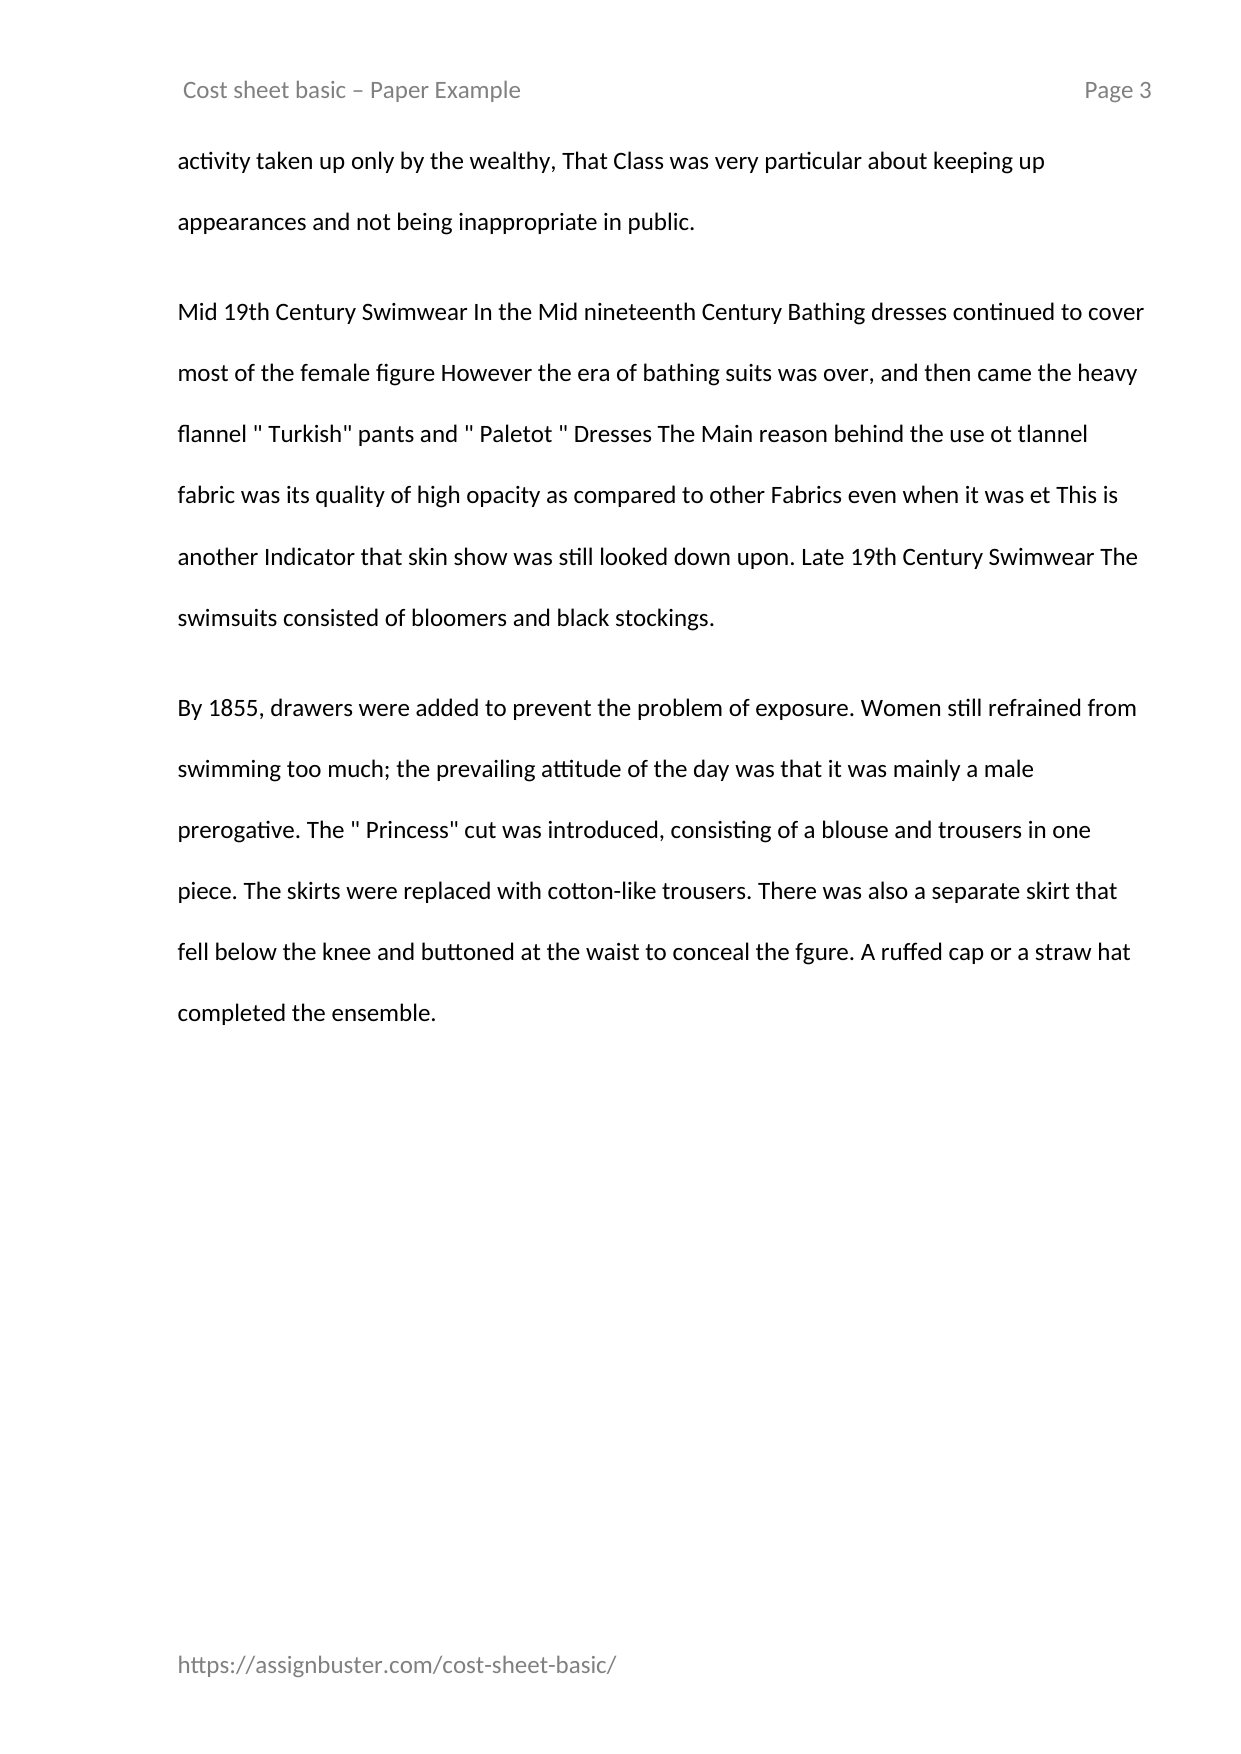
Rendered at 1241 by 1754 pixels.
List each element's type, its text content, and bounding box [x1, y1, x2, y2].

text Mid 19th Century Swimwear In the Mid nineteenth Century Bathing dresses continued to cover most of the female figure However the era of bathing suits was over, and then came the heavy flannel " Turkish" pants and " Paletot " Dresses The Main reason behind the use ot tlannel fabric was its quality of high opacity as compared to other Fabrics even when it was et This is another Indicator that skin show was still looked down upon. Late 19th Century Swimwear The swimsuits consisted of bloomers and black stockings. [177, 297, 1152, 632]
text By 1855, drawers were added to prevent the problem of exposure. Women still refrained from swimming too much; the prevailing attitude of the day was that it was mainly a male prerogative. The " Princess" cut was introduced, consisting of a blouse and trousers in one piece. The skirts were replaced with cotton-like trousers. There was also a separate skirt that fell below the knee and buttoned at the waist to conceal the fgure. A ruffed cap or a straw hat completed the ensemble. [177, 692, 1152, 1028]
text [177, 145, 1152, 237]
